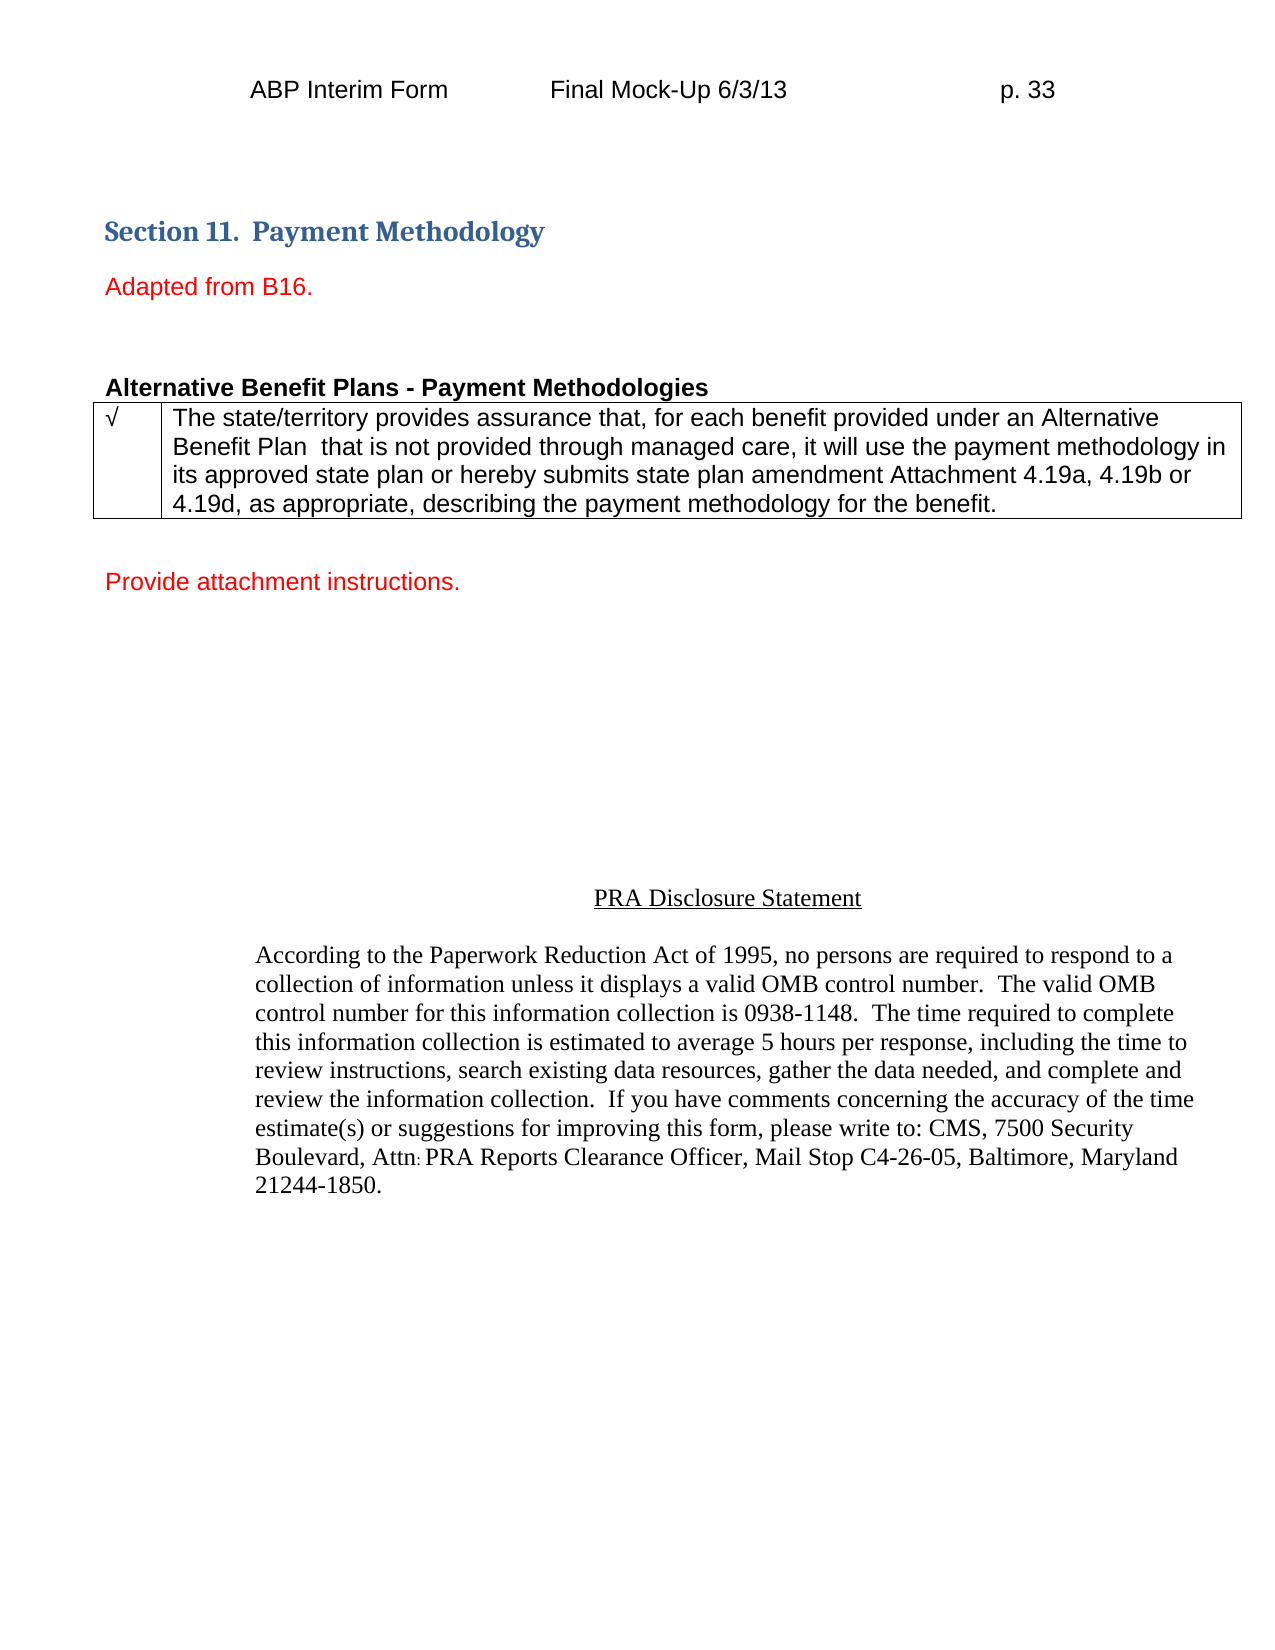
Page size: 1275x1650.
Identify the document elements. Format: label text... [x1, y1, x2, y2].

text Adapted from B16. [105, 272, 1200, 301]
table_header √ [94, 403, 161, 518]
text Provide attachment instructions. [105, 567, 1200, 595]
text PRA Disclosure Statement [255, 883, 1200, 912]
subtitle Section 11. Payment Methodology [105, 215, 1200, 248]
table_header The state/territory provides assurance that, for each benefit provided under an Alternative Benefit Plan that is not provided through managed care, it will use the payment methodology in its approved state plan or hereby submits state plan amendment Attachment 4.19a, 4.19b or 4.19d, as appropriate, describing the payment methodology for the benefit. [162, 403, 1241, 518]
text According to the Paperwork Reduction Act of 1995, no persons are required to respond to a collection of information unless it displays a valid OMB control number. The valid OMB control number for this information collection is 0938-1148. The time required to complete this information collection is estimated to average 5 hours per response, including the time to review instructions, search existing data resources, gather the data needed, and complete and review the information collection. If you have comments concerning the accuracy of the time estimate(s) or suggestions for improving this form, please write to: CMS, 7500 Security Boulevard, Attn: PRA Reports Clearance Officer, Mail Stop C4-26-05, Baltimore, Maryland 21244-1850. [255, 940, 1200, 1199]
text Alternative Benefit Plans - Payment Methodologies [105, 373, 1200, 402]
